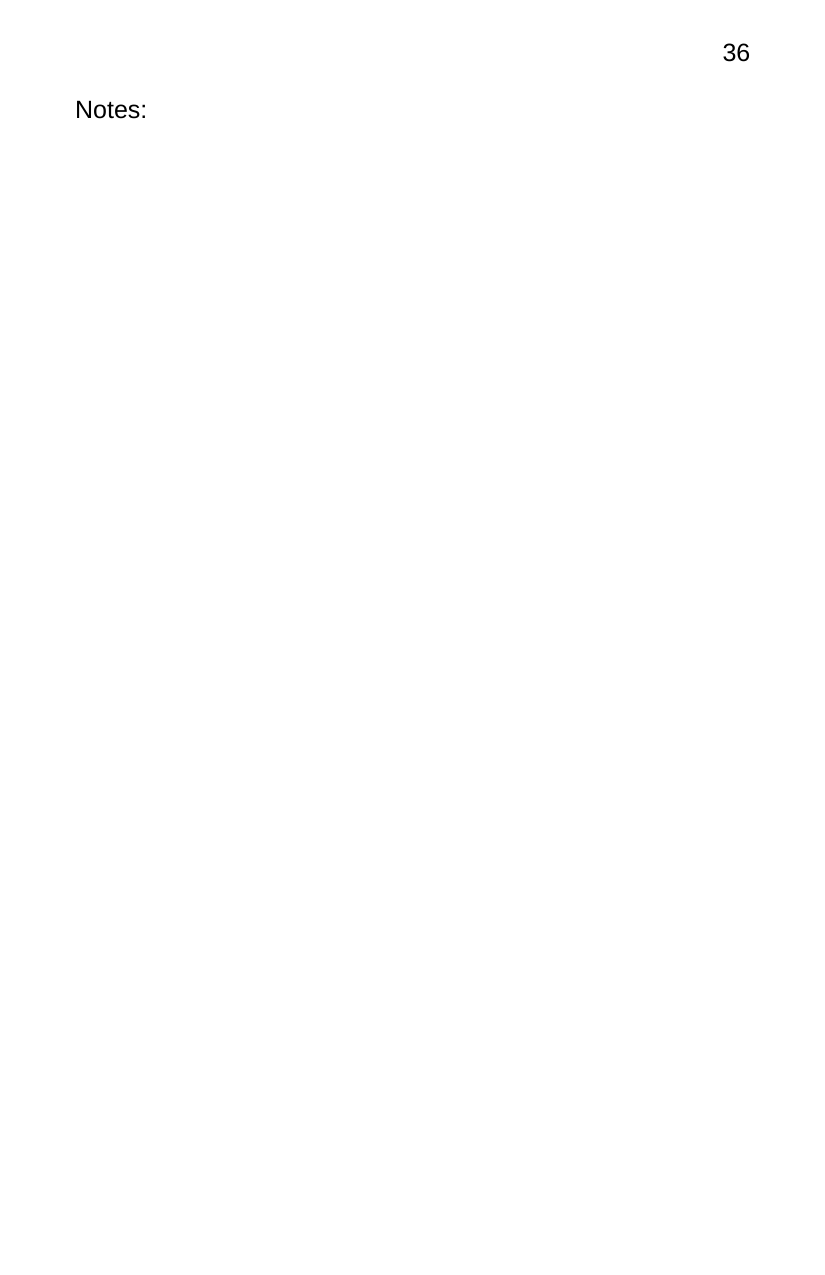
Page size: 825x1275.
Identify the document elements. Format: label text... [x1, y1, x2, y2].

text Notes: [75, 95, 750, 124]
